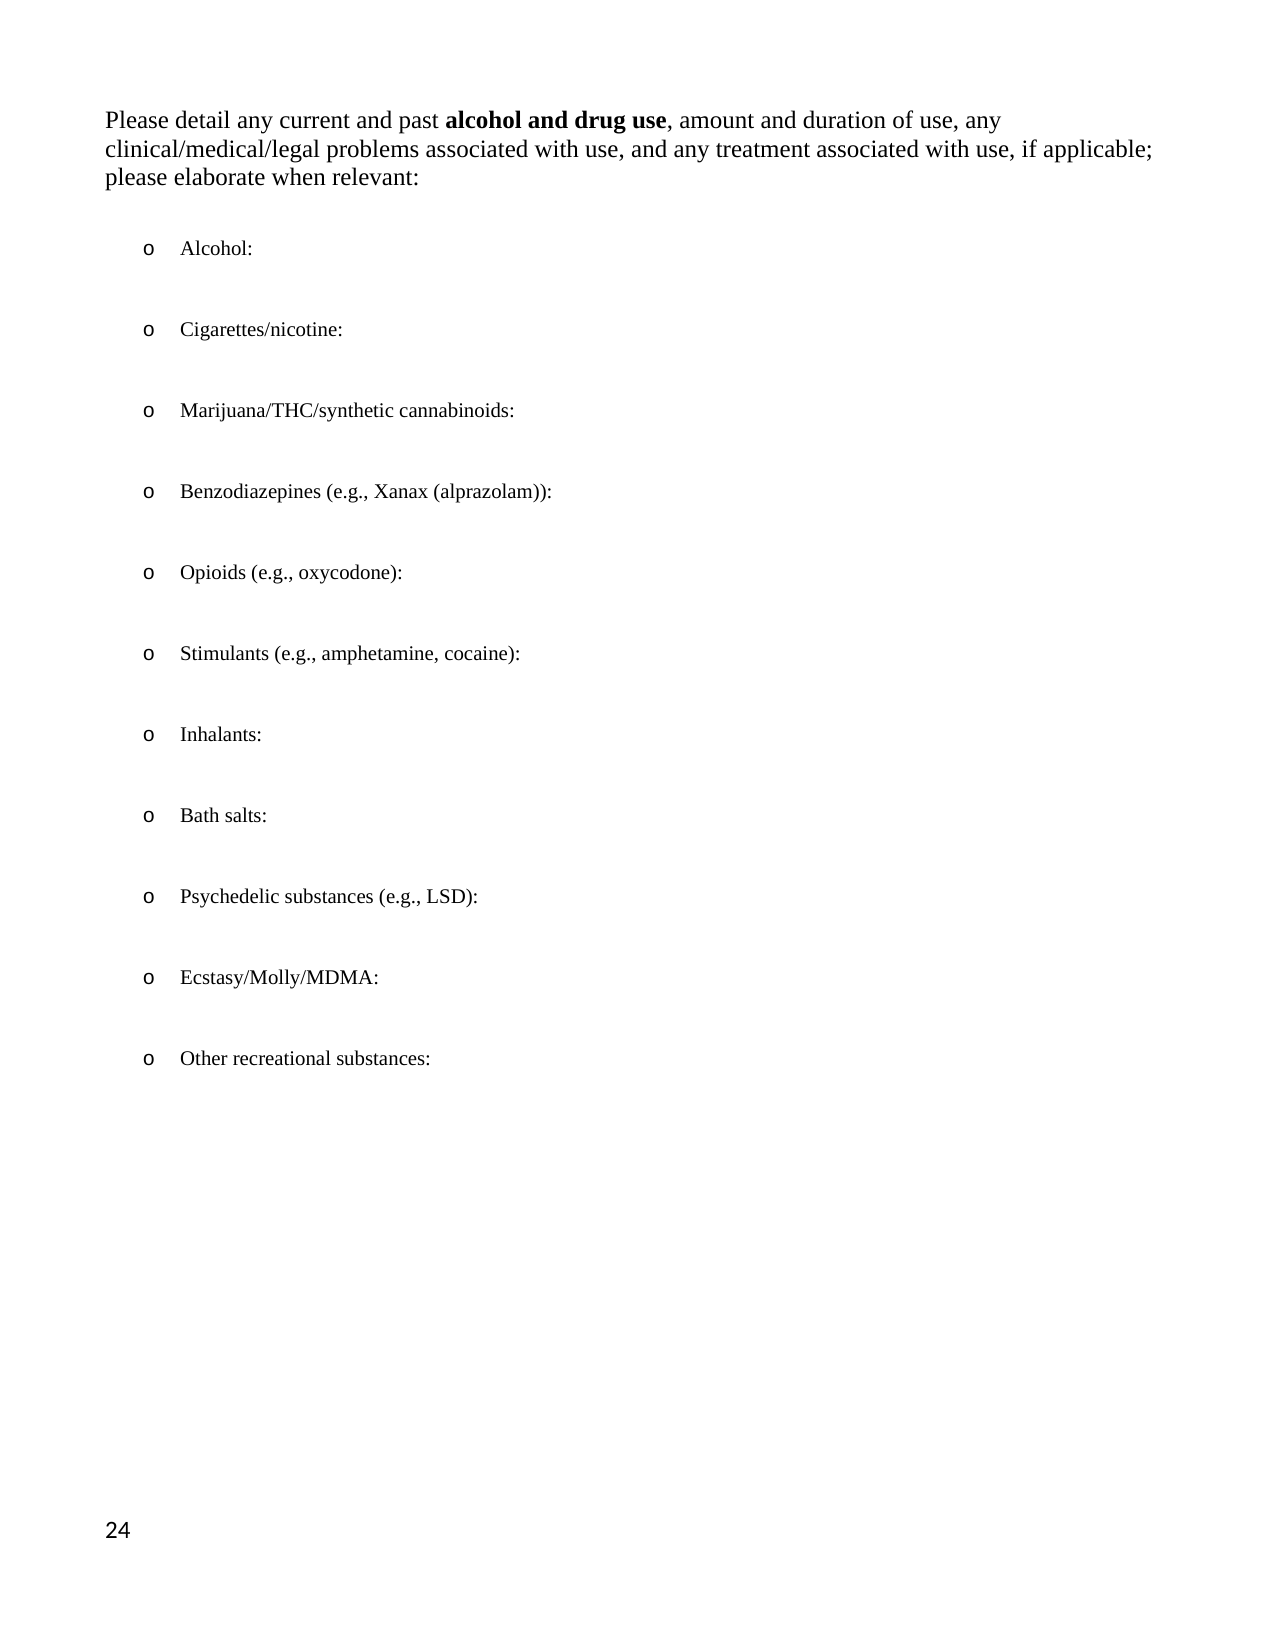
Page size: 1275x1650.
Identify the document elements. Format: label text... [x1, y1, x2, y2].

list Other recreational substances: [142, 1046, 1170, 1072]
text Please detail any current and past alcohol and drug use, amount and duration of use, any clinical/medical/legal problems associated with use, and any treatment associated with use, if applicable; please elaborate when relevant: [105, 105, 1170, 191]
list Bath salts: [142, 803, 1170, 829]
list Marijuana/THC/synthetic cannabinoids: [142, 398, 1170, 423]
list Cigarettes/nicotine: [142, 317, 1170, 342]
list Ecstasy/Molly/MDMA: [142, 965, 1170, 991]
list Psychedelic substances (e.g., LSD): [142, 884, 1170, 910]
list Benzodiazepines (e.g., Xanax (alprazolam)): [142, 479, 1170, 504]
list Inhalants: [142, 722, 1170, 748]
list Alcohol: [142, 236, 1170, 261]
list Stimulants (e.g., amphetamine, cocaine): [142, 641, 1170, 667]
list Opioids (e.g., oxycodone): [142, 560, 1170, 586]
